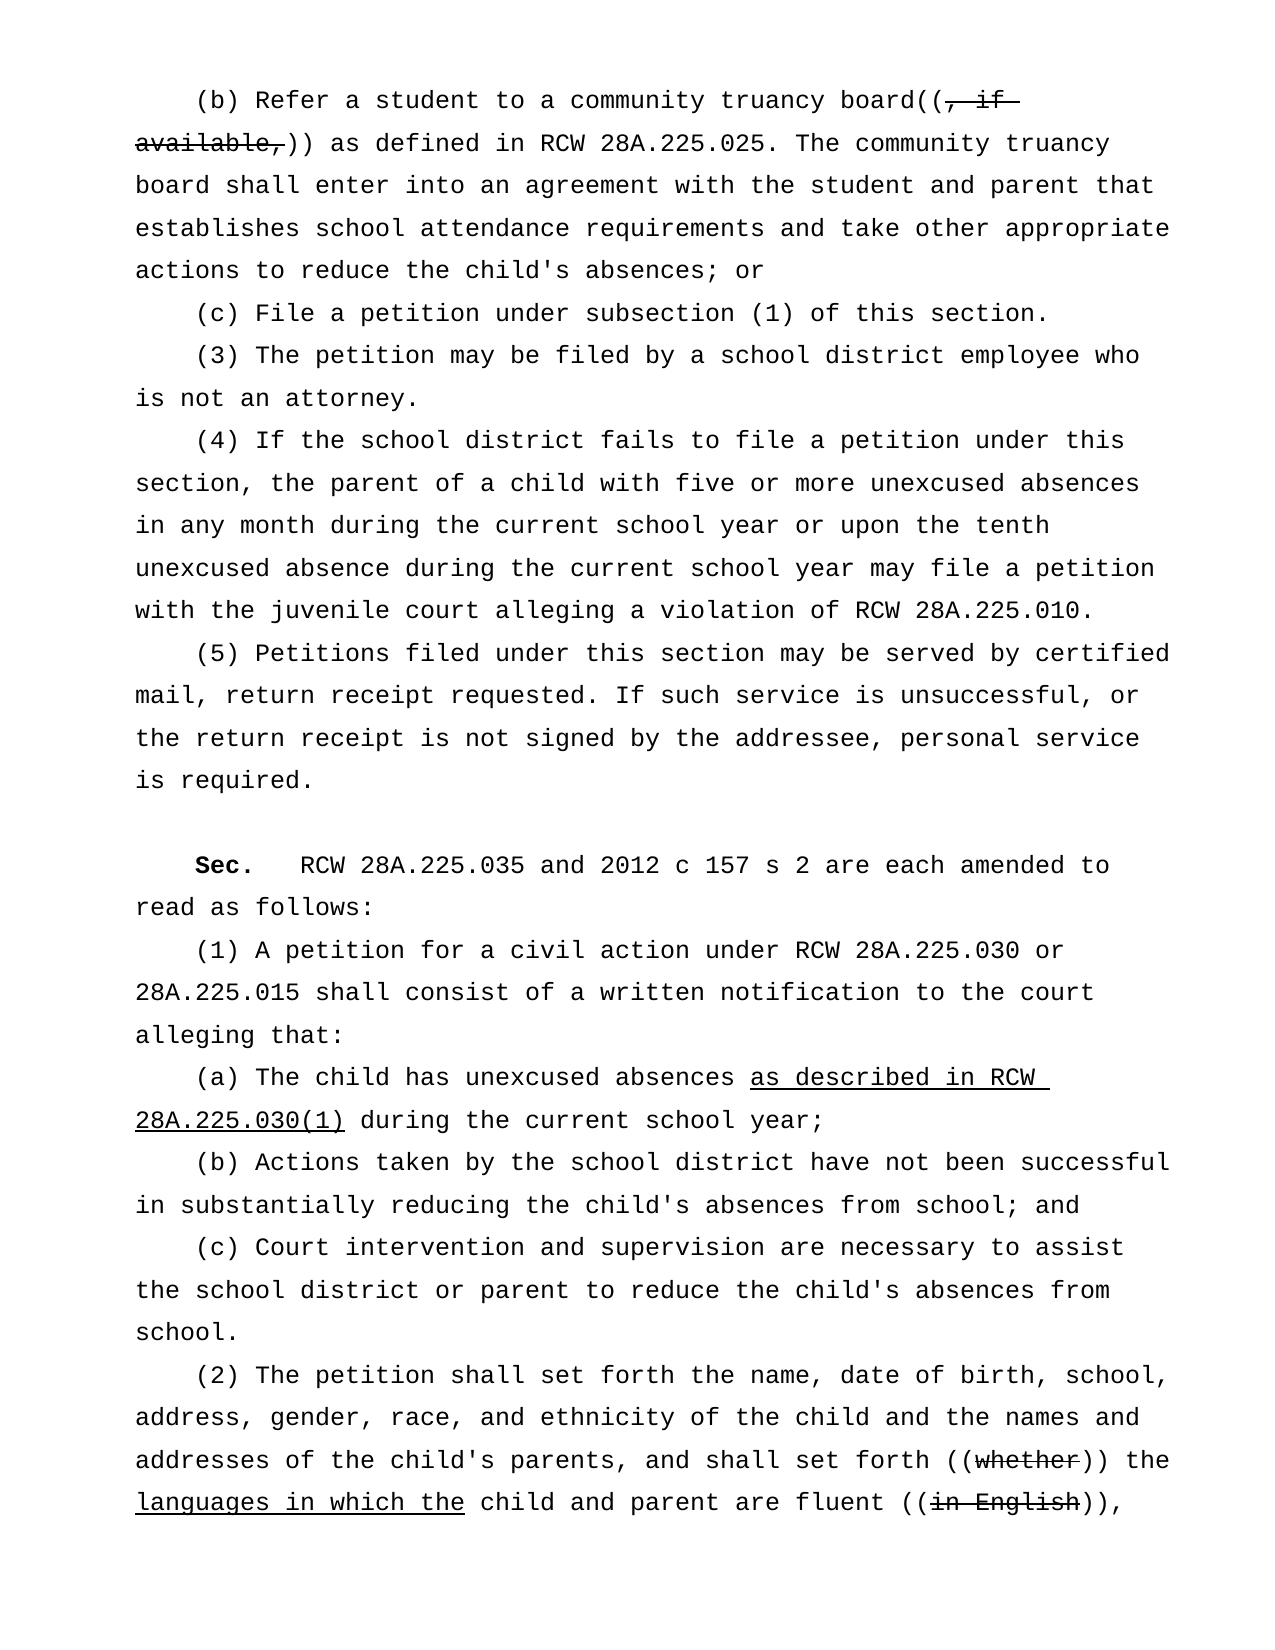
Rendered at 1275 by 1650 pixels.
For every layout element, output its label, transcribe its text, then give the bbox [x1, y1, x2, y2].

text (c) Court intervention and supervision are necessary to assist the school district or parent to reduce the child's absences from school. [135, 1222, 1170, 1349]
text (3) The petition may be filed by a school district employee who is not an attorney. [135, 330, 1170, 415]
text (b) Actions taken by the school district have not been successful in substantially reducing the child's absences from school; and [135, 1137, 1170, 1222]
text (4) If the school district fails to file a petition under this section, the parent of a child with five or more unexcused absences in any month during the current school year or upon the tenth unexcused absence during the current school year may file a petition with the juvenile court alleging a violation of RCW 28A.225.010. [135, 415, 1170, 627]
text (b) Refer a student to a community truancy board((, if available,)) as defined in RCW 28A.225.025. The community truancy board shall enter into an agreement with the student and parent that establishes school attendance requirements and take other appropriate actions to reduce the child's absences; or [135, 75, 1170, 287]
text (a) The child has unexcused absences as described in RCW 28A.225.030(1) during the current school year; [135, 1052, 1170, 1137]
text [135, 1349, 1170, 1519]
text (5) Petitions filed under this section may be served by certified mail, return receipt requested. If such service is unsuccessful, or the return receipt is not signed by the addressee, personal service is required. [135, 627, 1170, 797]
text Sec. RCW 28A.225.035 and 2012 c 157 s 2 are each amended to read as follows: [135, 839, 1170, 924]
text (c) File a petition under subsection (1) of this section. [135, 287, 1170, 330]
text (1) A petition for a civil action under RCW 28A.225.030 or 28A.225.015 shall consist of a written notification to the court alleging that: [135, 924, 1170, 1052]
